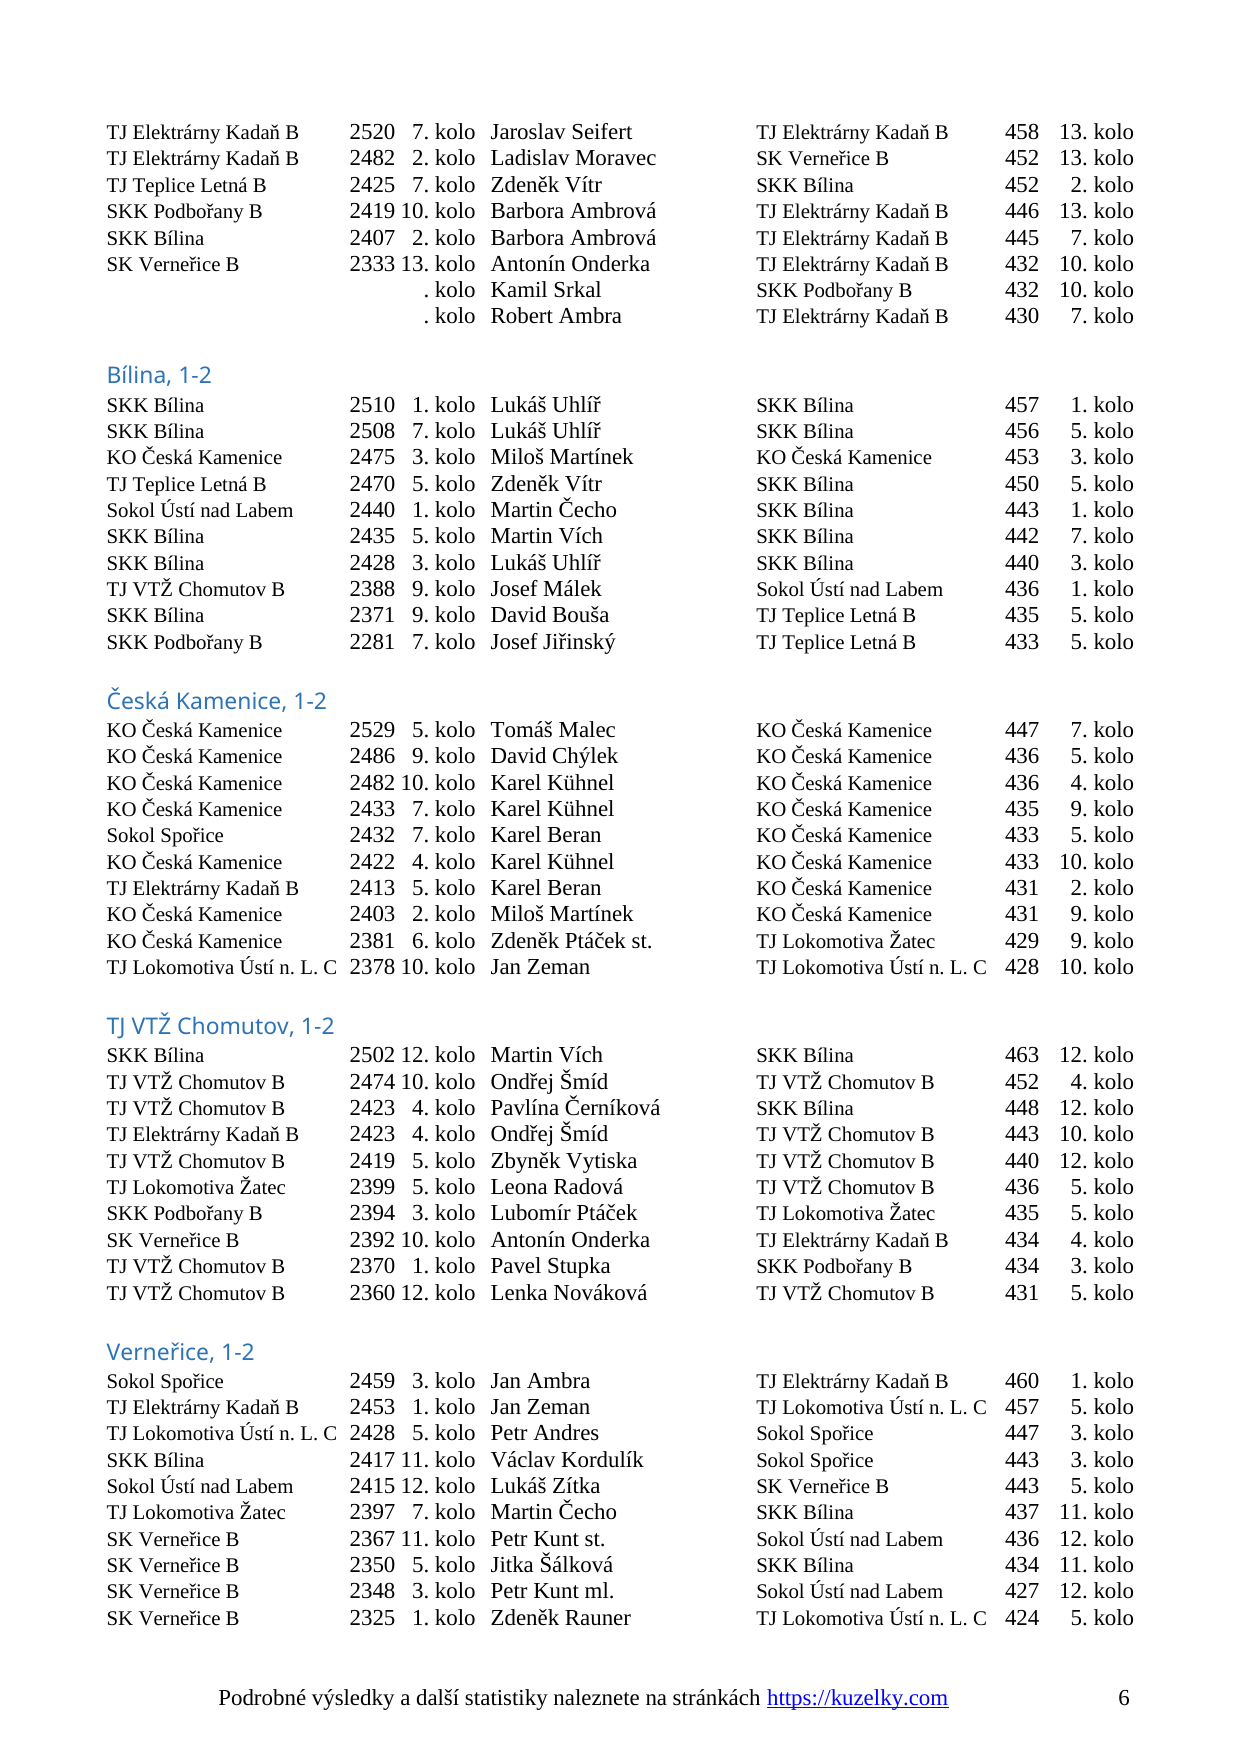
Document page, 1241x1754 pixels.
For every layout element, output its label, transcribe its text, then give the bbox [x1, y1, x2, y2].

text KO Česká Kamenice 2482 10. kolo Karel Kühnel KO Česká Kamenice 436 4. kolo [106, 769, 1134, 795]
text . kolo Robert Ambra TJ Elektrárny Kadaň B 430 7. kolo [106, 303, 1134, 329]
text TJ Lokomotiva Ústí n. L. C 2378 10. kolo Jan Zeman TJ Lokomotiva Ústí n. L. C 428 10. kolo [106, 953, 1134, 979]
text Sokol Ústí nad Labem 2415 12. kolo Lukáš Zítka SK Verneřice B 443 5. kolo [106, 1472, 1134, 1498]
text SKK Bílina 2508 7. kolo Lukáš Uhlíř SKK Bílina 456 5. kolo [106, 417, 1134, 443]
text KO Česká Kamenice 2475 3. kolo Miloš Martínek KO Česká Kamenice 453 3. kolo [106, 443, 1134, 470]
text SKK Bílina 2428 3. kolo Lukáš Uhlíř SKK Bílina 440 3. kolo [106, 549, 1134, 575]
text KO Česká Kamenice 2486 9. kolo David Chýlek KO Česká Kamenice 436 5. kolo [106, 742, 1134, 769]
subtitle Verneřice, 1-2 [106, 1335, 1134, 1367]
text TJ Teplice Letná B 2425 7. kolo Zdeněk Vítr SKK Bílina 452 2. kolo [106, 171, 1134, 197]
text KO Česká Kamenice 2403 2. kolo Miloš Martínek KO Česká Kamenice 431 9. kolo [106, 901, 1134, 927]
text TJ VTŽ Chomutov B 2419 5. kolo Zbyněk Vytiska TJ VTŽ Chomutov B 440 12. kolo [106, 1147, 1134, 1173]
text SKK Podbořany B 2419 10. kolo Barbora Ambrová TJ Elektrárny Kadaň B 446 13. kolo [106, 197, 1134, 223]
text SK Verneřice B 2392 10. kolo Antonín Onderka TJ Elektrárny Kadaň B 434 4. kolo [106, 1226, 1134, 1252]
text SK Verneřice B 2348 3. kolo Petr Kunt ml. Sokol Ústí nad Labem 427 12. kolo [106, 1577, 1134, 1604]
text TJ Elektrárny Kadaň B 2482 2. kolo Ladislav Moravec SK Verneřice B 452 13. kolo [106, 144, 1134, 171]
text SKK Bílina 2510 1. kolo Lukáš Uhlíř SKK Bílina 457 1. kolo [106, 391, 1134, 417]
text KO Česká Kamenice 2422 4. kolo Karel Kühnel KO Česká Kamenice 433 10. kolo [106, 848, 1134, 874]
text Sokol Spořice 2459 3. kolo Jan Ambra TJ Elektrárny Kadaň B 460 1. kolo [106, 1367, 1134, 1393]
text SKK Podbořany B 2394 3. kolo Lubomír Ptáček TJ Lokomotiva Žatec 435 5. kolo [106, 1199, 1134, 1226]
subtitle Česká Kamenice, 1-2 [106, 685, 1134, 716]
text SKK Podbořany B 2281 7. kolo Josef Jiřinský TJ Teplice Letná B 433 5. kolo [106, 628, 1134, 654]
text KO Česká Kamenice 2433 7. kolo Karel Kühnel KO Česká Kamenice 435 9. kolo [106, 795, 1134, 821]
text TJ Teplice Letná B 2470 5. kolo Zdeněk Vítr SKK Bílina 450 5. kolo [106, 470, 1134, 496]
text Sokol Ústí nad Labem 2440 1. kolo Martin Čecho SKK Bílina 443 1. kolo [106, 496, 1134, 522]
text TJ VTŽ Chomutov B 2360 12. kolo Lenka Nováková TJ VTŽ Chomutov B 431 5. kolo [106, 1278, 1134, 1305]
subtitle Bílina, 1-2 [106, 359, 1134, 391]
text TJ Lokomotiva Žatec 2399 5. kolo Leona Radová TJ VTŽ Chomutov B 436 5. kolo [106, 1173, 1134, 1199]
text TJ Elektrárny Kadaň B 2413 5. kolo Karel Beran KO Česká Kamenice 431 2. kolo [106, 874, 1134, 901]
text TJ VTŽ Chomutov B 2423 4. kolo Pavlína Černíková SKK Bílina 448 12. kolo [106, 1094, 1134, 1120]
text SKK Bílina 2502 12. kolo Martin Vích SKK Bílina 463 12. kolo [106, 1041, 1134, 1068]
text Sokol Spořice 2432 7. kolo Karel Beran KO Česká Kamenice 433 5. kolo [106, 821, 1134, 848]
text TJ Lokomotiva Žatec 2397 7. kolo Martin Čecho SKK Bílina 437 11. kolo [106, 1498, 1134, 1525]
text TJ VTŽ Chomutov B 2388 9. kolo Josef Málek Sokol Ústí nad Labem 436 1. kolo [106, 575, 1134, 602]
text SKK Bílina 2435 5. kolo Martin Vích SKK Bílina 442 7. kolo [106, 522, 1134, 549]
text SKK Bílina 2407 2. kolo Barbora Ambrová TJ Elektrárny Kadaň B 445 7. kolo [106, 223, 1134, 250]
text TJ Lokomotiva Ústí n. L. C 2428 5. kolo Petr Andres Sokol Spořice 447 3. kolo [106, 1419, 1134, 1446]
text TJ VTŽ Chomutov B 2474 10. kolo Ondřej Šmíd TJ VTŽ Chomutov B 452 4. kolo [106, 1068, 1134, 1094]
text SK Verneřice B 2367 11. kolo Petr Kunt st. Sokol Ústí nad Labem 436 12. kolo [106, 1525, 1134, 1551]
text . kolo Kamil Srkal SKK Podbořany B 432 10. kolo [106, 276, 1134, 303]
text TJ Elektrárny Kadaň B 2453 1. kolo Jan Zeman TJ Lokomotiva Ústí n. L. C 457 5. kolo [106, 1393, 1134, 1419]
text TJ VTŽ Chomutov B 2370 1. kolo Pavel Stupka SKK Podbořany B 434 3. kolo [106, 1252, 1134, 1278]
text TJ Elektrárny Kadaň B 2423 4. kolo Ondřej Šmíd TJ VTŽ Chomutov B 443 10. kolo [106, 1120, 1134, 1147]
subtitle TJ VTŽ Chomutov, 1-2 [106, 1010, 1134, 1041]
text SK Verneřice B 2350 5. kolo Jitka Šálková SKK Bílina 434 11. kolo [106, 1551, 1134, 1577]
text KO Česká Kamenice 2529 5. kolo Tomáš Malec KO Česká Kamenice 447 7. kolo [106, 716, 1134, 742]
text KO Česká Kamenice 2381 6. kolo Zdeněk Ptáček st. TJ Lokomotiva Žatec 429 9. kolo [106, 927, 1134, 953]
text SKK Bílina 2371 9. kolo David Bouša TJ Teplice Letná B 435 5. kolo [106, 602, 1134, 628]
text SKK Bílina 2417 11. kolo Václav Kordulík Sokol Spořice 443 3. kolo [106, 1446, 1134, 1472]
text TJ Elektrárny Kadaň B 2520 7. kolo Jaroslav Seifert TJ Elektrárny Kadaň B 458 13. kolo [106, 118, 1134, 144]
text SK Verneřice B 2325 1. kolo Zdeněk Rauner TJ Lokomotiva Ústí n. L. C 424 5. kolo [106, 1604, 1134, 1630]
text SK Verneřice B 2333 13. kolo Antonín Onderka TJ Elektrárny Kadaň B 432 10. kolo [106, 250, 1134, 276]
